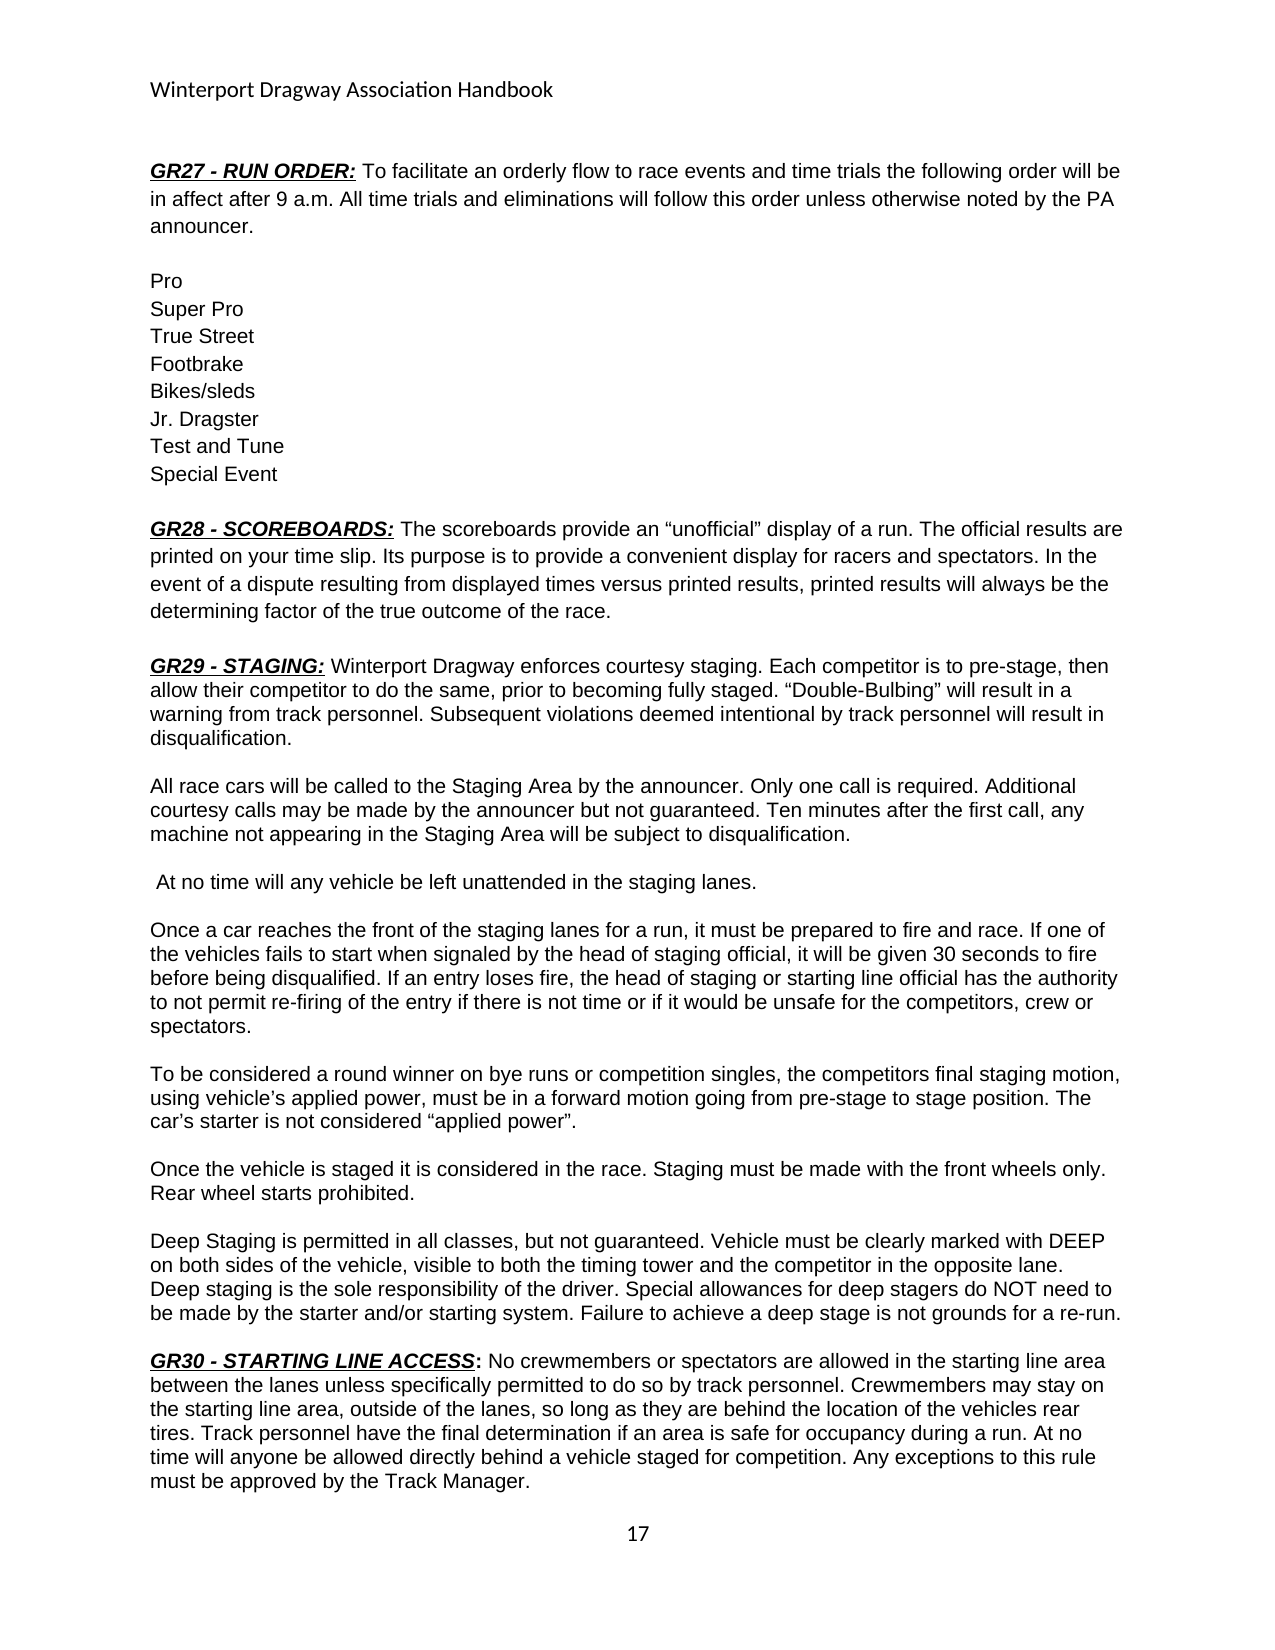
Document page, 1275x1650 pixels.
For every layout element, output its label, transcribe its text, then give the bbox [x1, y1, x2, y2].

text GR30 - STARTING LINE ACCESS: No crewmembers or spectators are allowed in the starting line area between the lanes unless specifically permitted to do so by track personnel. Crewmembers may stay on the starting line area, outside of the lanes, so long as they are behind the location of the vehicles rear tires. Track personnel have the final determination if an area is safe for occupancy during a run. At no time will anyone be allowed directly behind a vehicle staged for competition. Any exceptions to this rule must be approved by the Track Manager. [150, 1349, 1125, 1493]
text GR27 - RUN ORDER: To facilitate an orderly flow to race events and time trials the following order will be in affect after 9 a.m. All time trials and eliminations will follow this order unless otherwise noted by the PA announcer. [150, 159, 1125, 238]
text True Street [150, 324, 1125, 348]
text Once the vehicle is staged it is considered in the race. Staging must be made with the front wheels only. Rear wheel starts prohibited. [150, 1157, 1125, 1205]
text Jr. Dragster [150, 407, 1125, 431]
text To be considered a round winner on bye runs or competition singles, the competitors final staging motion, using vehicle’s applied power, must be in a forward motion going from pre-stage to stage position. The car’s starter is not considered “applied power”. [150, 1061, 1125, 1133]
text Test and Tune [150, 434, 1125, 458]
text Footbrake [150, 352, 1125, 376]
text Deep Staging is permitted in all classes, but not guaranteed. Vehicle must be clearly marked with DEEP on both sides of the vehicle, visible to both the timing tower and the competitor in the opposite lane. Deep staging is the sole responsibility of the driver. Special allowances for deep stagers do NOT need to be made by the starter and/or starting system. Failure to achieve a deep stage is not grounds for a re-run. [150, 1229, 1125, 1325]
text Special Event [150, 462, 1125, 486]
text GR28 - SCOREBOARDS: The scoreboards provide an “unofficial” display of a run. The official results are printed on your time slip. Its purpose is to provide a convenient display for racers and spectators. In the event of a dispute resulting from displayed times versus printed results, printed results will always be the determining factor of the true outcome of the race. [150, 517, 1125, 623]
text Super Pro [150, 297, 1125, 321]
text Pro [150, 269, 1125, 293]
text GR29 - STAGING: Winterport Dragway enforces courtesy staging. Each competitor is to pre-stage, then allow their competitor to do the same, prior to becoming fully staged. “Double-Bulbing” will result in a warning from track personnel. Subsequent violations deemed intentional by track personnel will result in disqualification. [150, 654, 1125, 750]
text Once a car reaches the front of the staging lanes for a run, it must be prepared to fire and race. If one of the vehicles fails to start when signaled by the head of staging official, it will be given 30 seconds to fire before being disqualified. If an entry loses fire, the head of staging or starting line official has the authority to not permit re-firing of the entry if there is not time or if it would be unsafe for the competitors, crew or spectators. [150, 918, 1125, 1037]
text At no time will any vehicle be left unattended in the staging lanes. [150, 870, 1125, 894]
text Bikes/sleds [150, 379, 1125, 403]
text All race cars will be called to the Staging Area by the announcer. Only one call is required. Additional courtesy calls may be made by the announcer but not guaranteed. Ten minutes after the first call, any machine not appearing in the Staging Area will be subject to disqualification. [150, 774, 1125, 846]
